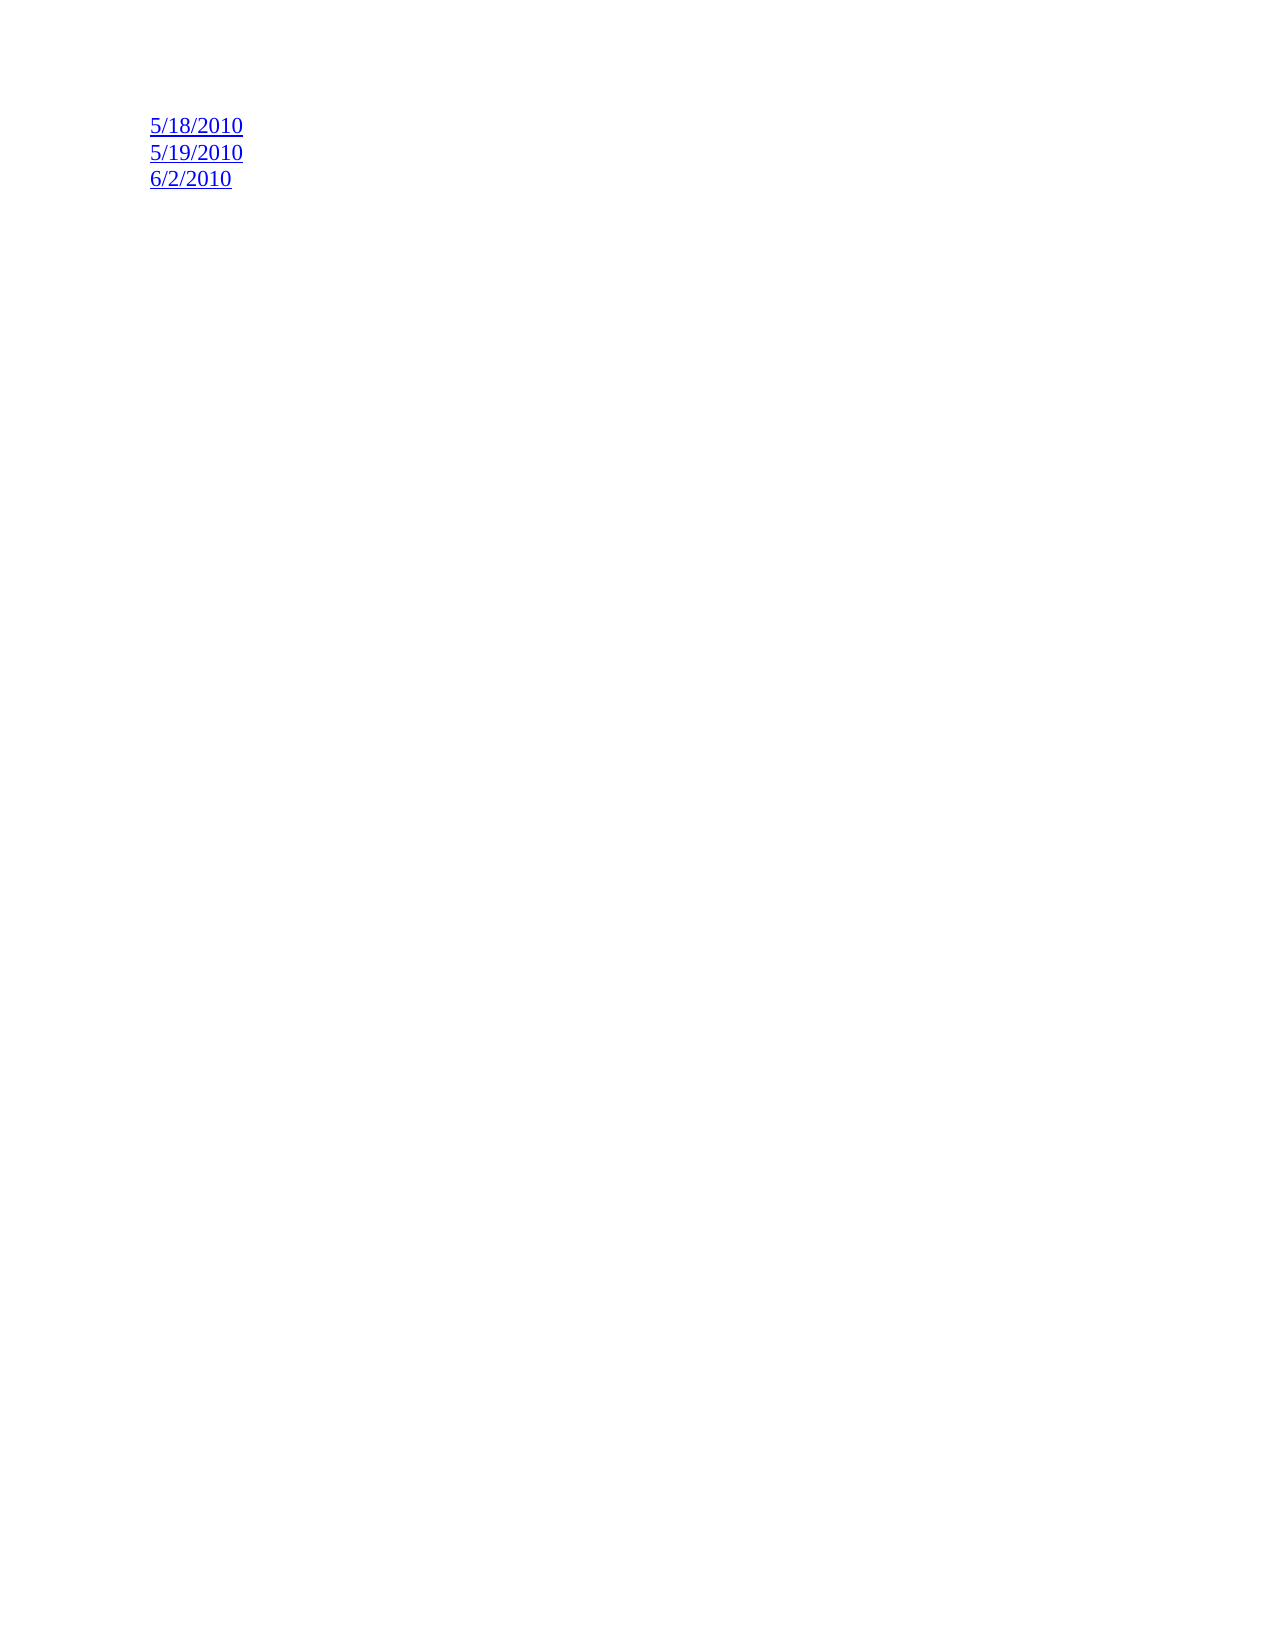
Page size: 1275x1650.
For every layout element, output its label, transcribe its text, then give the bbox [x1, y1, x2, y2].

text 5/19/2010 [150, 139, 1125, 165]
text 6/2/2010 [150, 165, 1125, 192]
text 5/18/2010 [150, 112, 1125, 139]
